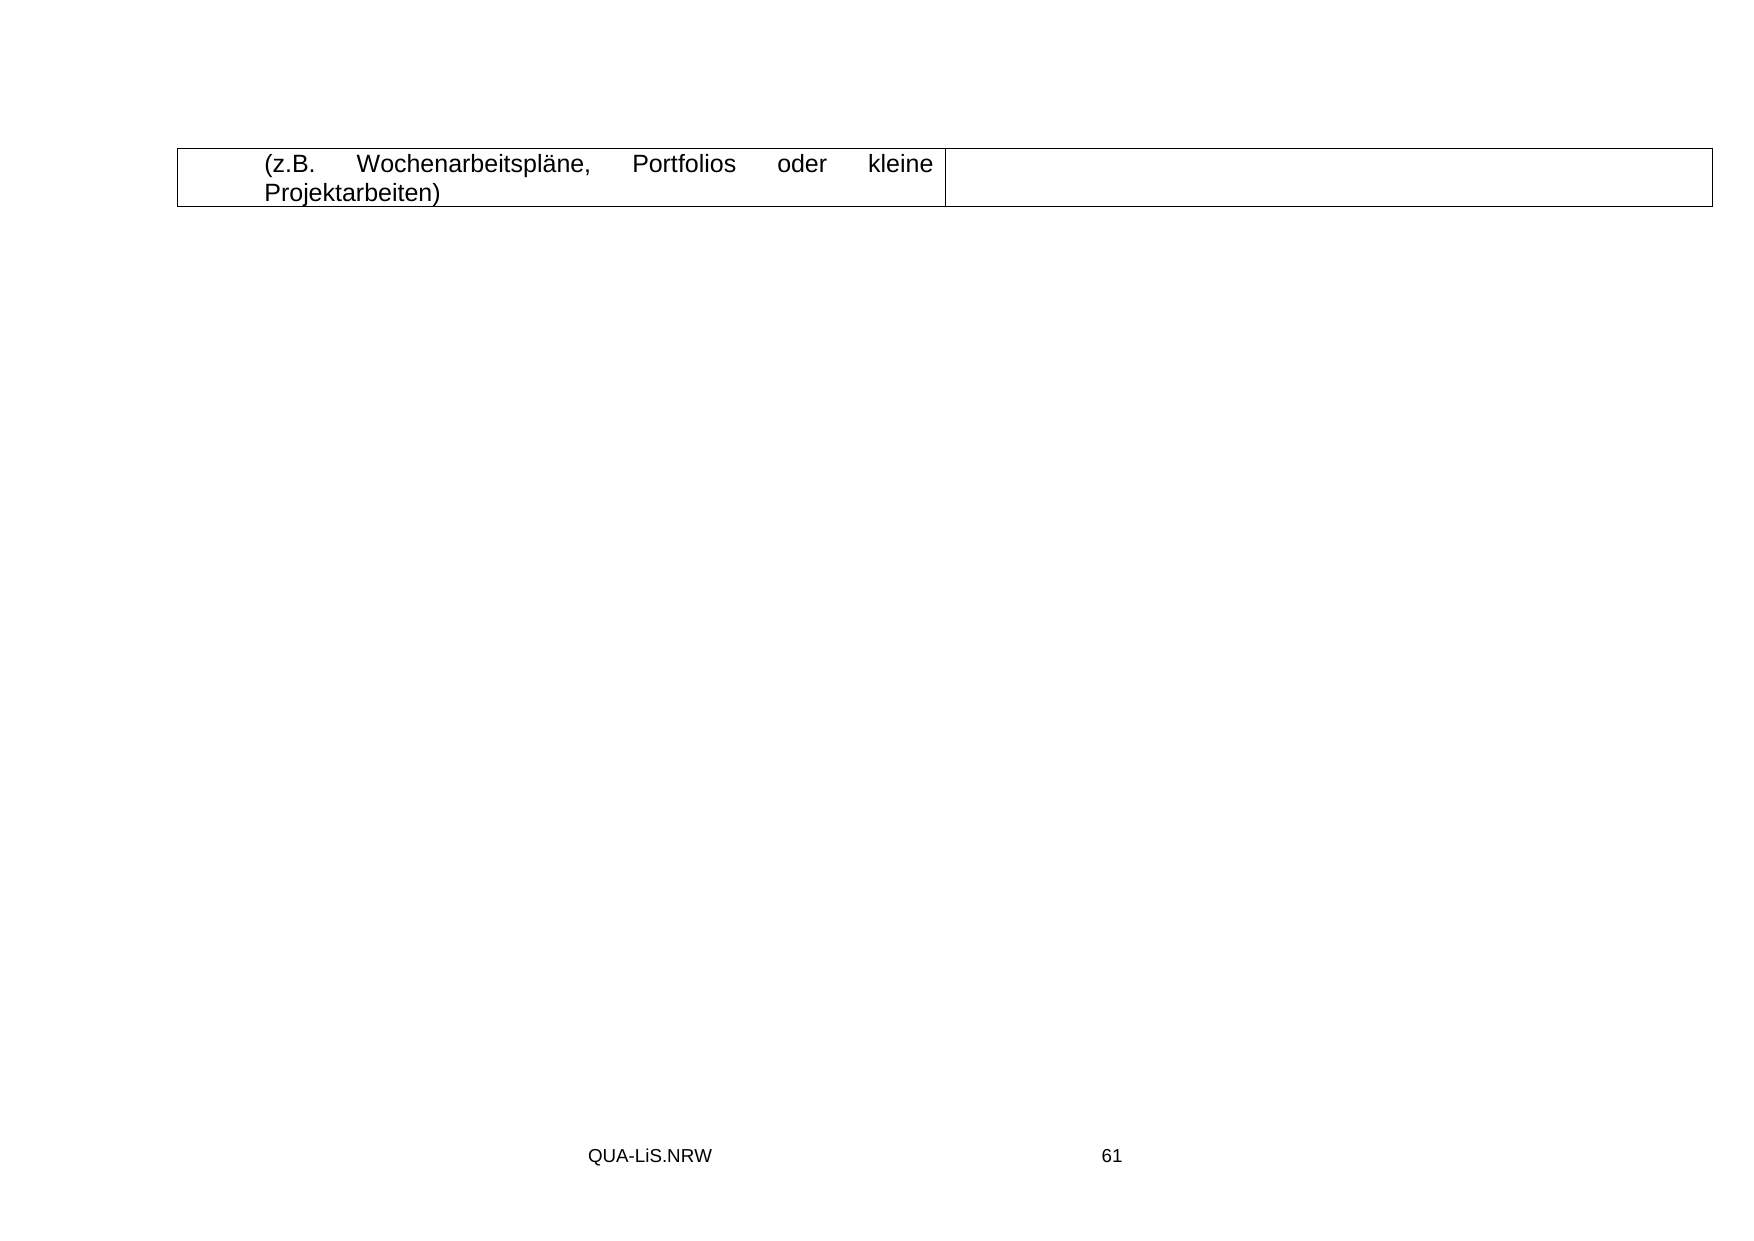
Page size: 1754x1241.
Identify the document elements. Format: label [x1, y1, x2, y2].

table_cell [946, 149, 1712, 206]
table_cell [178, 149, 945, 206]
